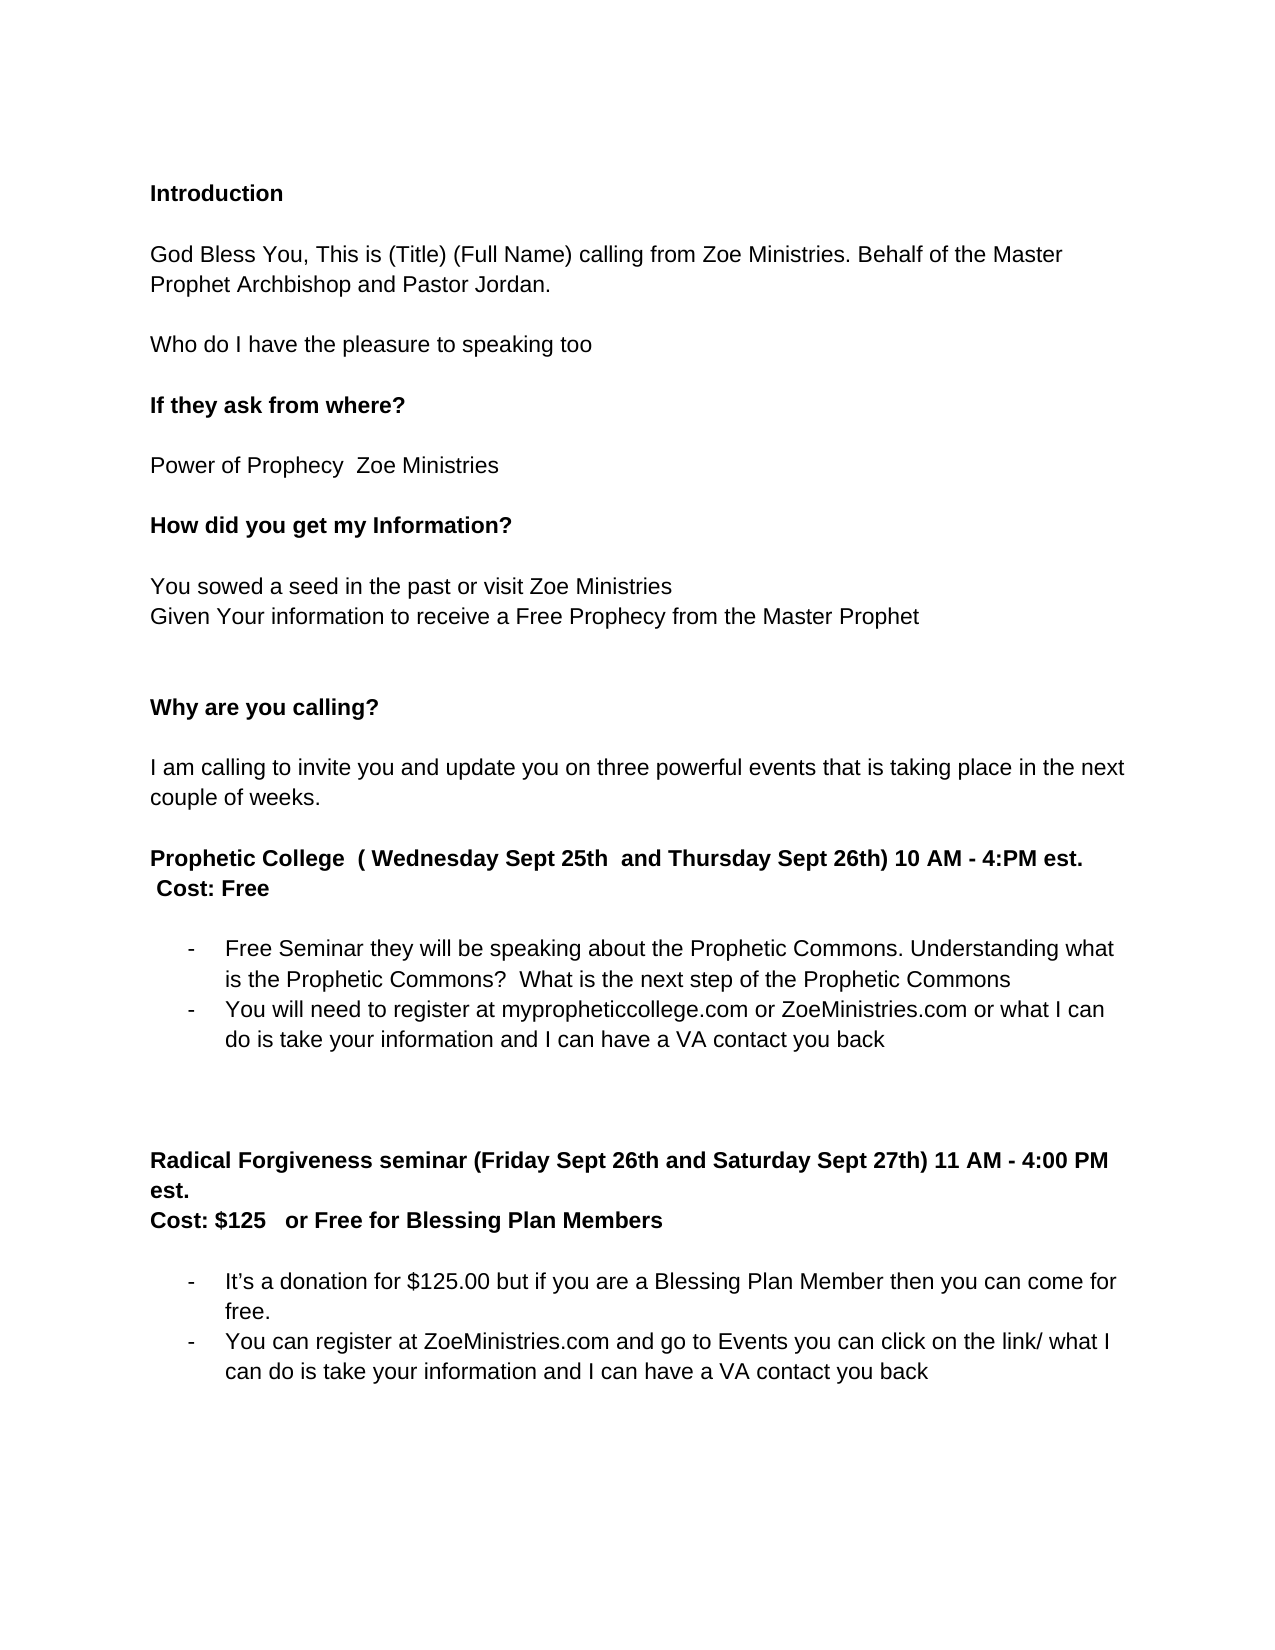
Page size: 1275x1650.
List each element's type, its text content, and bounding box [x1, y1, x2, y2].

text Cost: Free [150, 875, 1125, 901]
text God Bless You, This is (Title) (Full Name) calling from Zoe Ministries. Behalf of the Master Prophet Archbishop and Pastor Jordan. [150, 241, 1125, 297]
list You can register at ZoeMinistries.com and go to Events you can click on the link/ what I can do is take your information and I can have a VA contact you back [187, 1328, 1125, 1385]
text If they ask from where? [150, 392, 1125, 418]
list You will need to register at mypropheticcollege.com or ZoeMinistries.com or what I can do is take your information and I can have a VA contact you back [187, 996, 1125, 1052]
list It’s a donation for $125.00 but if you are a Blessing Plan Member then you can come for free. [187, 1268, 1125, 1324]
text Introduction [150, 180, 1125, 207]
text Prophetic College ( Wednesday Sept 25th and Thursday Sept 26th) 10 AM - 4:PM est. [150, 845, 1125, 871]
text You sowed a seed in the past or visit Zoe Ministries [150, 573, 1125, 599]
text Why are you calling? [150, 694, 1125, 720]
text How did you get my Information? [150, 512, 1125, 539]
text Given Your information to receive a Free Prophecy from the Master Prophet [150, 603, 1125, 629]
text Radical Forgiveness seminar (Friday Sept 26th and Saturday Sept 27th) 11 AM - 4:00 PM est. [150, 1147, 1125, 1203]
text I am calling to invite you and update you on three powerful events that is taking place in the next couple of weeks. [150, 754, 1125, 811]
list Free Seminar they will be speaking about the Prophetic Commons. Understanding what is the Prophetic Commons? What is the next step of the Prophetic Commons [187, 935, 1125, 992]
text Who do I have the pleasure to speaking too [150, 331, 1125, 358]
text Cost: $125 or Free for Blessing Plan Members [150, 1207, 1125, 1234]
text Power of Prophecy Zoe Ministries [150, 452, 1125, 478]
